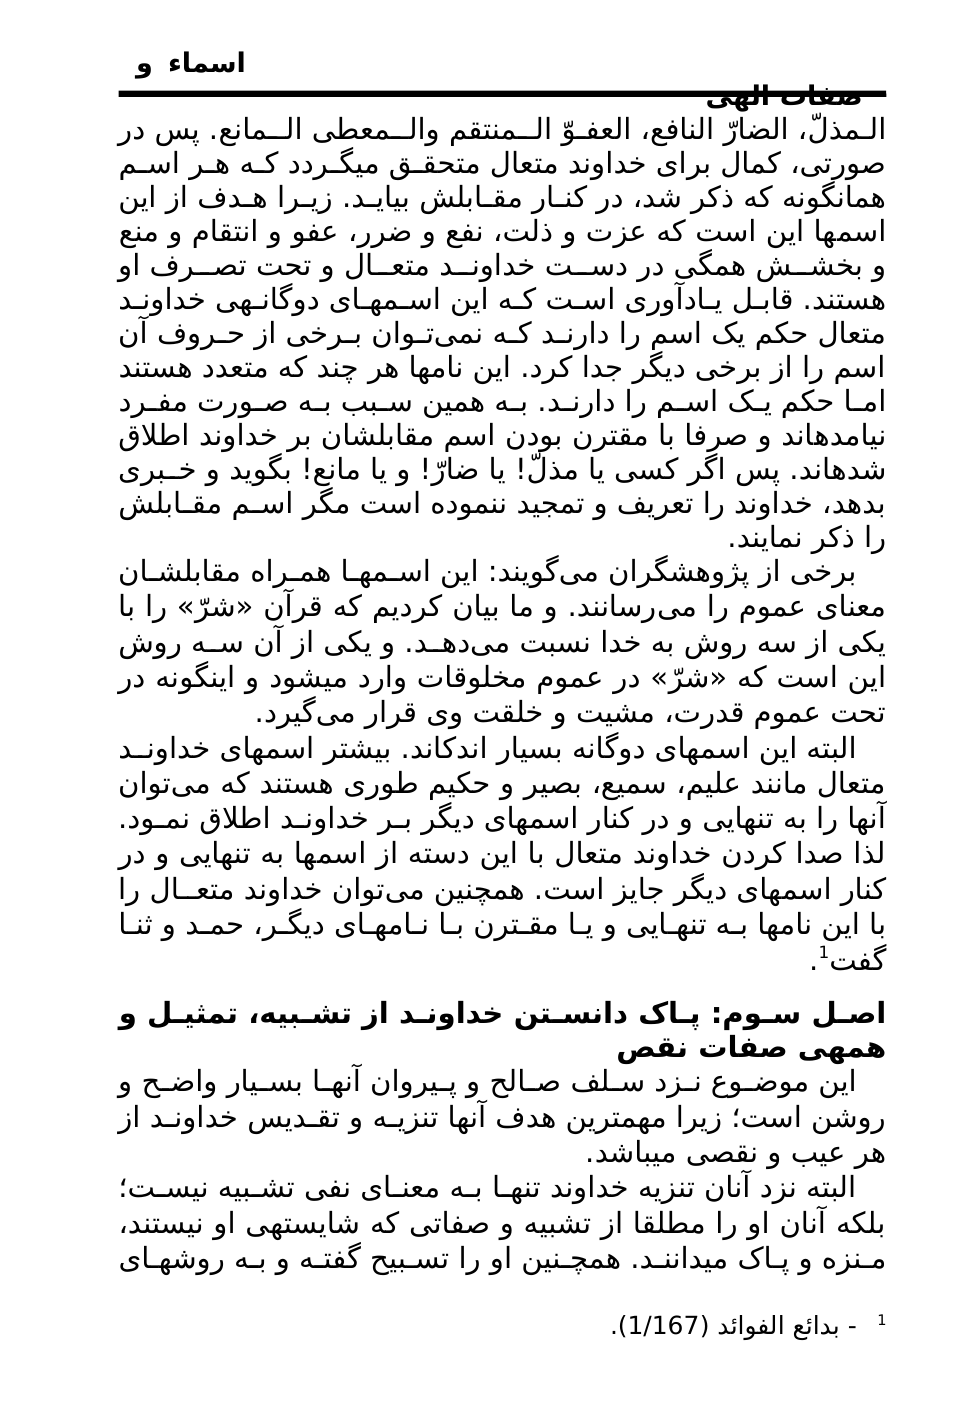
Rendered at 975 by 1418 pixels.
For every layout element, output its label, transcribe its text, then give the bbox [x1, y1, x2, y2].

text البته این اسمهای دوگانه بسیار اندکاند. بیشتر اسمهای خداوند متعال مانند علیم، سمیع، بصیر و حكیم طوری هستند كه می‌توان آنها را به تنهایی و در کنار اسمهای دیگر بر خداوند اطلاق نمود. لذا صدا کردن خداوند متعال با این دسته از اسمها به تنهایی و در کنار اسمهای دیگر جایز است. همچنین می‌توان خداوند متعال را با این نامها به تنهایی و یا مقترن با نامهای دیگر، حمد و ثنا گفت. [118, 731, 886, 977]
text برخی از پژوهشگران می‌گویند: این اسمها همراه مقابلشان معنای عموم را می‌رسانند. و ما بیان کردیم که قرآن «شرّ» را با یكی از سه روش به خدا نسبت می‌دهد. و یكی از آن سه روش این است که «شرّ» در عموم مخلوقات وارد میشود و اینگونه در تحت عموم قدرت، مشیت و خلقت وی قرار می‌گیرد. [118, 554, 886, 729]
text اصل سوم: پاک دانستن خداوند از تشبيه، تمثيل و همهی صفات نقص [118, 997, 886, 1065]
text این موضوع نزد سلف صالح و پیروان آنها بسیار واضح و روشن است؛ زیرا مهمترین هدف آنها تنزیه و تقدیس خداوند از هر عیب و نقصی میباشد. [118, 1065, 886, 1169]
